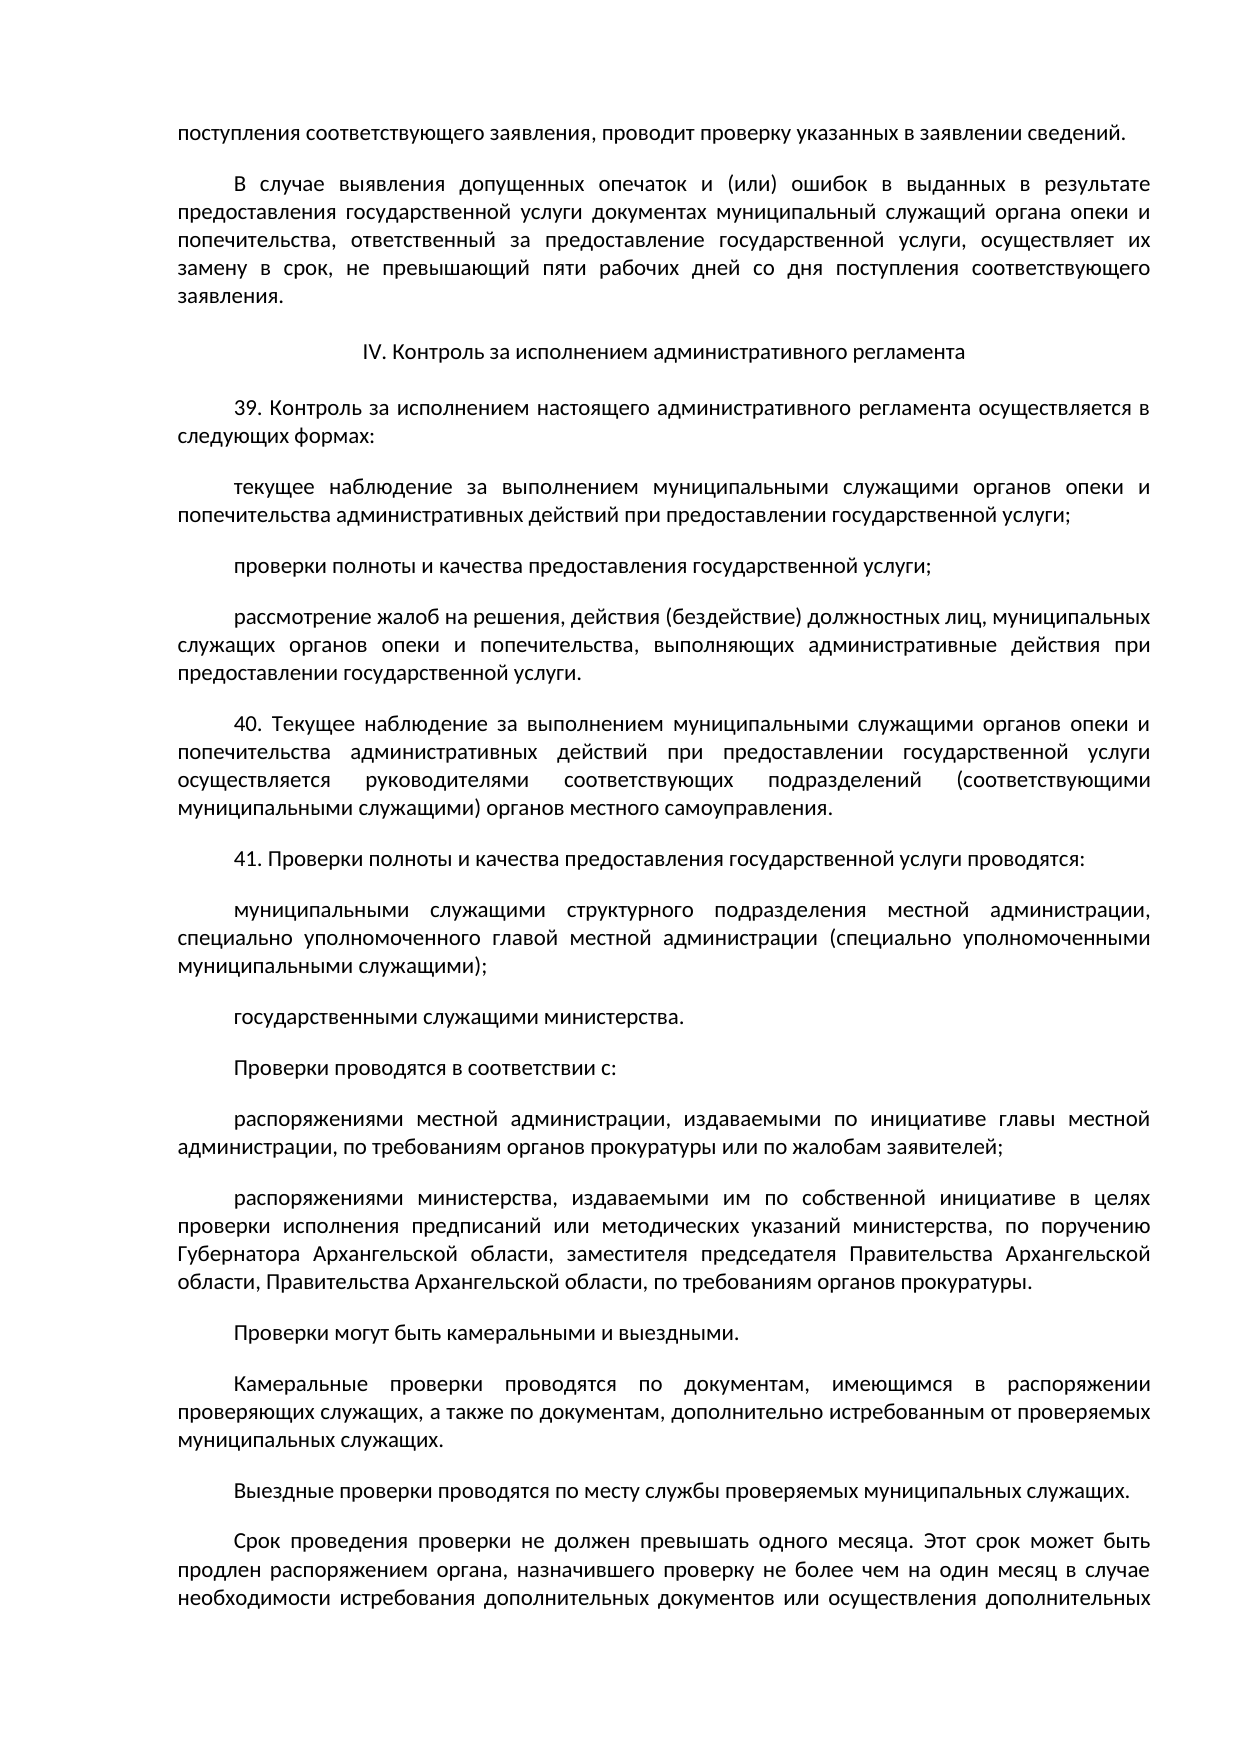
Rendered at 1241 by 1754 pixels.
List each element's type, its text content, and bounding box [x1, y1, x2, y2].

text В случае выявления допущенных опечаток и (или) ошибок в выданных в результате предоставления государственной услуги документах муниципальный служащий органа опеки и попечительства, ответственный за предоставление государственной услуги, осуществляет их замену в срок, не превышающий пяти рабочих дней со дня поступления соответствующего заявления. [177, 169, 1152, 309]
text IV. Контроль за исполнением административного регламента [177, 337, 1152, 365]
text Проверки могут быть камеральными и выездными. [177, 1318, 1152, 1346]
text распоряжениями министерства, издаваемыми им по собственной инициативе в целях проверки исполнения предписаний или методических указаний министерства, по поручению Губернатора Архангельской области, заместителя председателя Правительства Архангельской области, Правительства Архангельской области, по требованиям органов прокуратуры. [177, 1183, 1152, 1295]
text Выездные проверки проводятся по месту службы проверяемых муниципальных служащих. [177, 1476, 1152, 1504]
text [177, 1527, 1152, 1611]
text 39. Контроль за исполнением настоящего административного регламента осуществляется в следующих формах: [177, 393, 1152, 449]
text проверки полноты и качества предоставления государственной услуги; [177, 551, 1152, 579]
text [177, 118, 1152, 146]
text рассмотрение жалоб на решения, действия (бездействие) должностных лиц, муниципальных служащих органов опеки и попечительства, выполняющих административные действия при предоставлении государственной услуги. [177, 602, 1152, 686]
text текущее наблюдение за выполнением муниципальными служащими органов опеки и попечительства административных действий при предоставлении государственной услуги; [177, 472, 1152, 528]
text Камеральные проверки проводятся по документам, имеющимся в распоряжении проверяющих служащих, а также по документам, дополнительно истребованным от проверяемых муниципальных служащих. [177, 1369, 1152, 1453]
text 41. Проверки полноты и качества предоставления государственной услуги проводятся: [177, 844, 1152, 872]
text распоряжениями местной администрации, издаваемыми по инициативе главы местной администрации, по требованиям органов прокуратуры или по жалобам заявителей; [177, 1104, 1152, 1160]
text государственными служащими министерства. [177, 1002, 1152, 1030]
text 40. Текущее наблюдение за выполнением муниципальными служащими органов опеки и попечительства административных действий при предоставлении государственной услуги осуществляется руководителями соответствующих подразделений (соответствующими муниципальными служащими) органов местного самоуправления. [177, 709, 1152, 821]
text Проверки проводятся в соответствии с: [177, 1053, 1152, 1081]
text муниципальными служащими структурного подразделения местной администрации, специально уполномоченного главой местной администрации (специально уполномоченными муниципальными служащими); [177, 895, 1152, 979]
